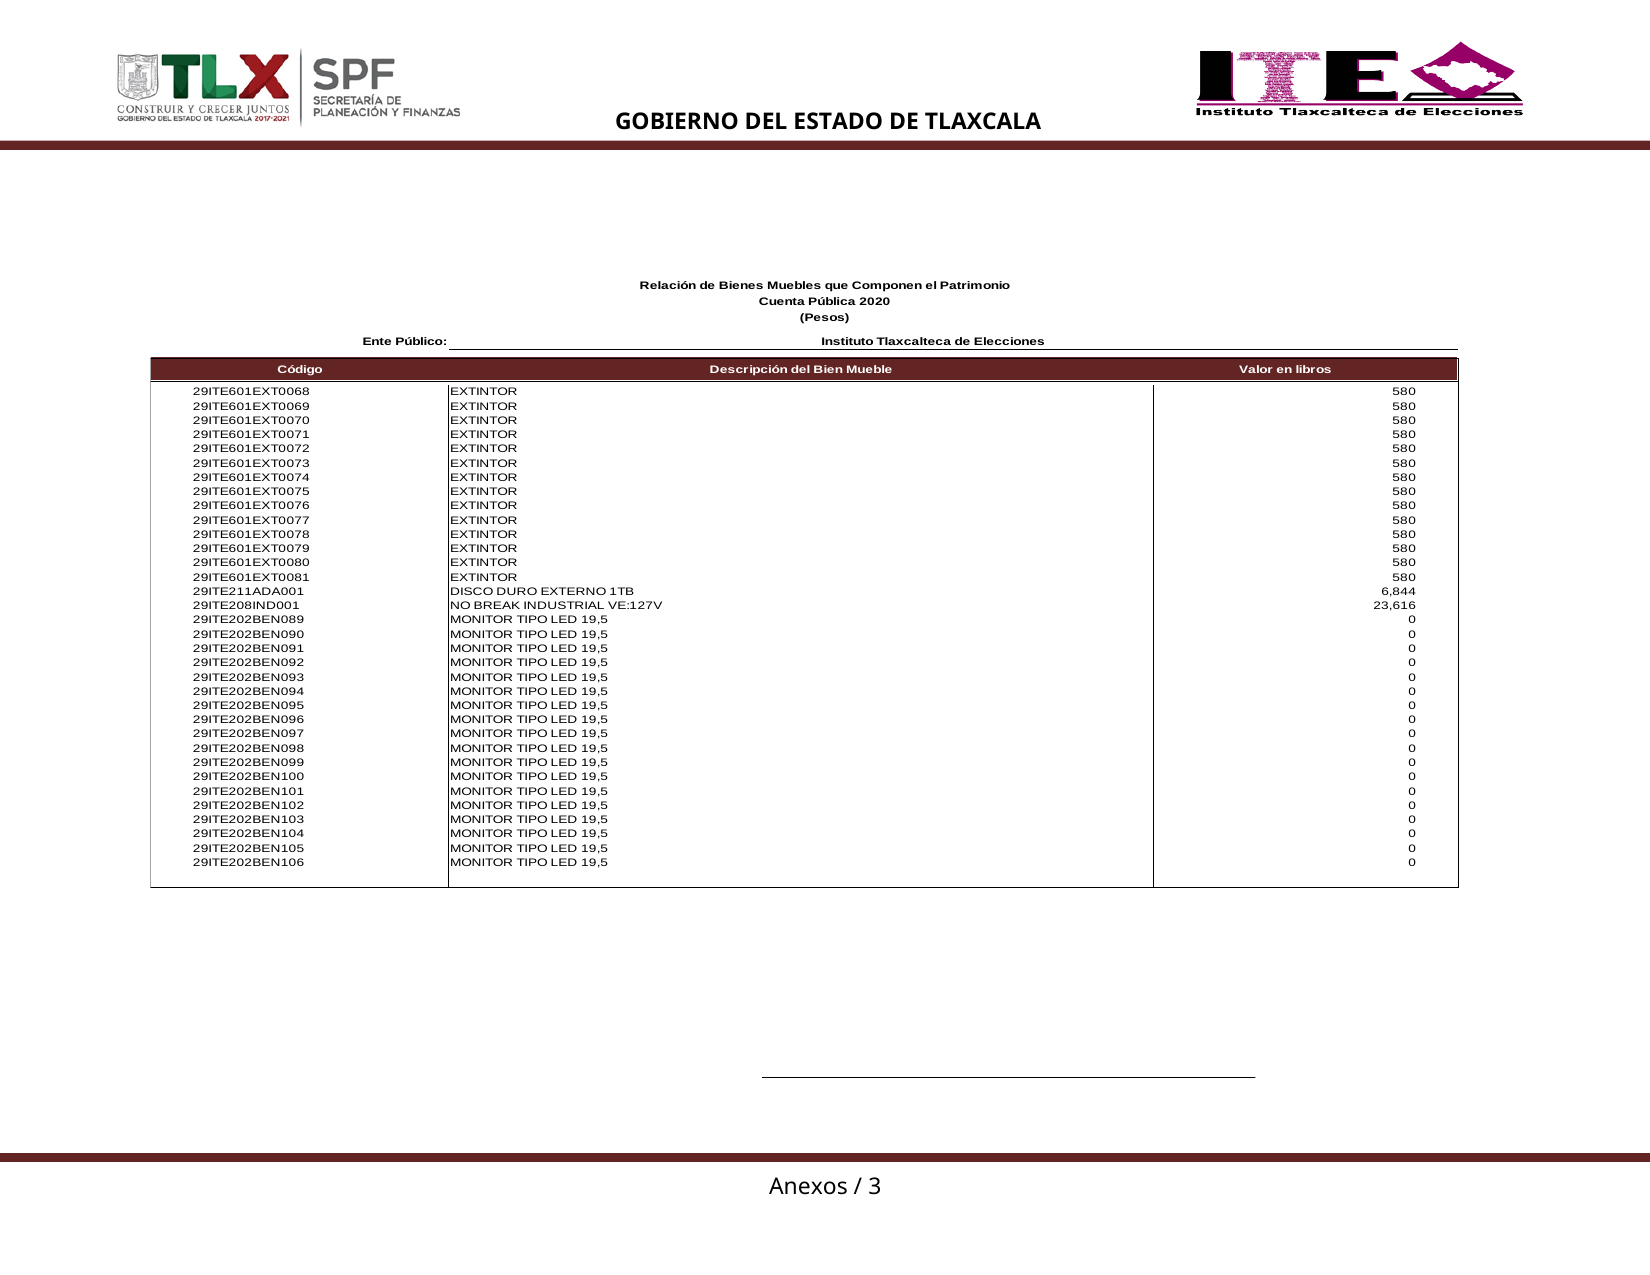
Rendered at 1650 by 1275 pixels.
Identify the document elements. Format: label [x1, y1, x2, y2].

picture [112, 43, 465, 128]
picture [1185, 37, 1538, 121]
